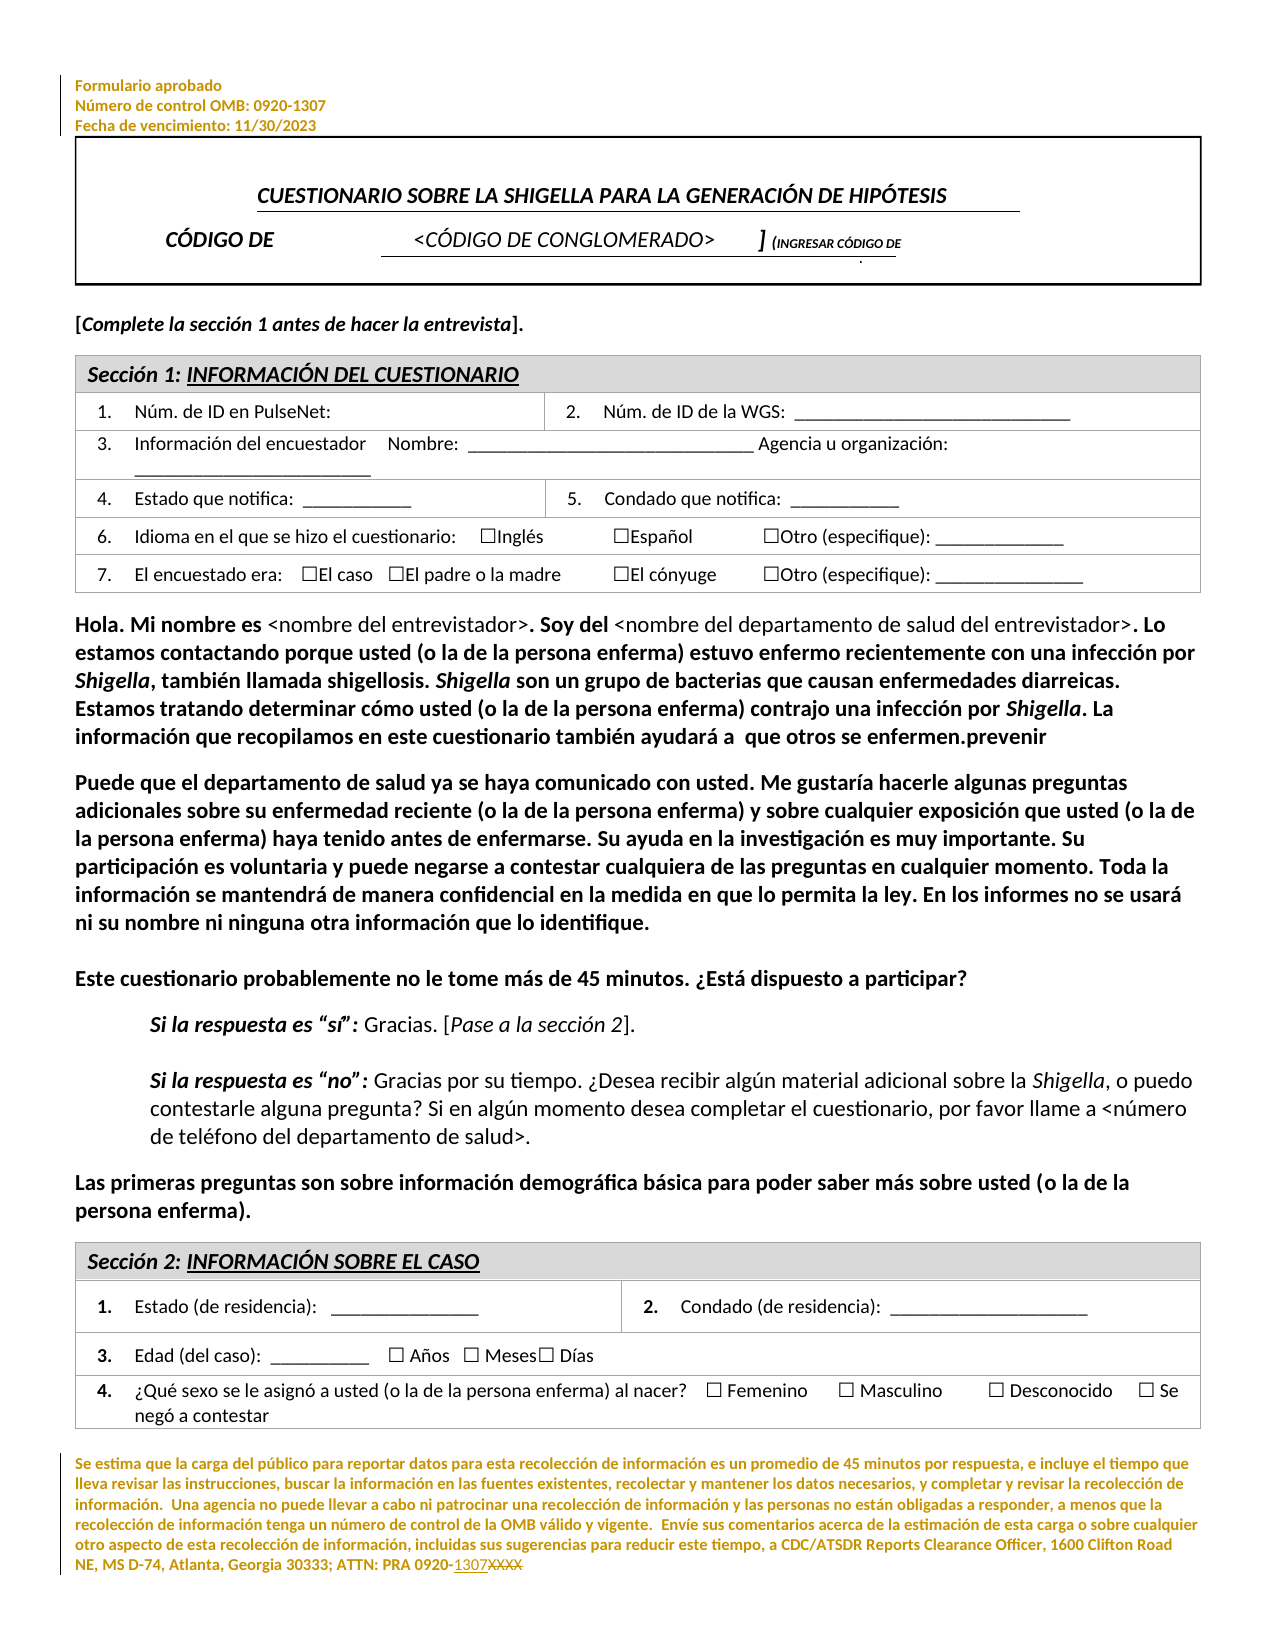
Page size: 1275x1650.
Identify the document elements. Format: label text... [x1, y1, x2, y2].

text Si la respuesta es “no”: Gracias por su tiempo. ¿Desea recibir algún material adicional sobre la Shigella, o puedo contestarle alguna pregunta? Si en algún momento desea completar el cuestionario, por favor llame a <número de teléfono del departamento de salud>. [150, 1066, 1200, 1150]
text Las primeras preguntas son sobre información demográfica básica para poder saber más sobre usted (o la de la persona enferma). [75, 1168, 1200, 1224]
table_cell Edad (del caso): __________ Años Meses Días [76, 1333, 1200, 1375]
table_cell Estado (de residencia): _______________ [76, 1281, 621, 1332]
table_cell Condado (de residencia): ____________________ [622, 1281, 1200, 1332]
text [Complete la sección 1 antes de hacer la entrevista]. [75, 311, 1200, 337]
text Puede que el departamento de salud ya se haya comunicado con usted. Me gustaría hacerle algunas preguntas adicionales sobre su enfermedad reciente (o la de la persona enferma) y sobre cualquier exposición que usted (o la de la persona enferma) haya tenido antes de enfermarse. Su ayuda en la investigación es muy importante. Su participación es voluntaria y puede negarse a contestar cualquiera de las preguntas en cualquier momento. Toda la información se mantendrá de manera confidencial en la medida en que lo permita la ley. En los informes no se usará ni su nombre ni ninguna otra información que lo identifique. [75, 768, 1200, 936]
table_cell Condado que notifica: ___________ [546, 480, 1200, 517]
text Este cuestionario probablemente no le tome más de 45 minutos. ¿Está dispuesto a participar? [75, 964, 1200, 992]
table_header Sección 2: INFORMACIÓN SOBRE EL CASO [76, 1243, 1200, 1279]
table_cell ¿Qué sexo se le asignó a usted (o la de la persona enferma) al nacer? Femenino Masculino Desconocido Se negó a contestar [76, 1376, 1200, 1428]
table_cell El encuestado era: El caso El padre o la madre El cónyuge Otro (especifique): _______________ [76, 555, 1200, 592]
table_header Sección 1: INFORMACIÓN DEL CUESTIONARIO [76, 356, 1200, 392]
table_cell Idioma en el que se hizo el cuestionario: Inglés Español Otro (especifique): _____________ [76, 518, 1200, 554]
table_cell Información del encuestador Nombre: _____________________________ Agencia u organización: ________________________ [76, 431, 1200, 479]
text Hola. Mi nombre es <nombre del entrevistador>. Soy del <nombre del departamento de salud del entrevistador>. Lo estamos contactando porque usted (o la de la persona enferma) estuvo enfermo recientemente con una infección por Shigella, también llamada shigellosis. Shigella son un grupo de bacterias que causan enfermedades diarreicas. Estamos tratando determinar cómo usted (o la de la persona enferma) contrajo una infección por Shigella. La información que recopilamos en este cuestionario también ayudará a que otros se enfermen.prevenir [75, 610, 1200, 751]
table_cell Estado que notifica: ___________ [76, 480, 545, 517]
table_cell Núm. de ID de la WGS: ____________________________ [545, 393, 1200, 430]
text Si la respuesta es “sí”: Gracias. [Pase a la sección 2]. [150, 1010, 1200, 1038]
table_cell Núm. de ID en PulseNet: [76, 393, 544, 430]
